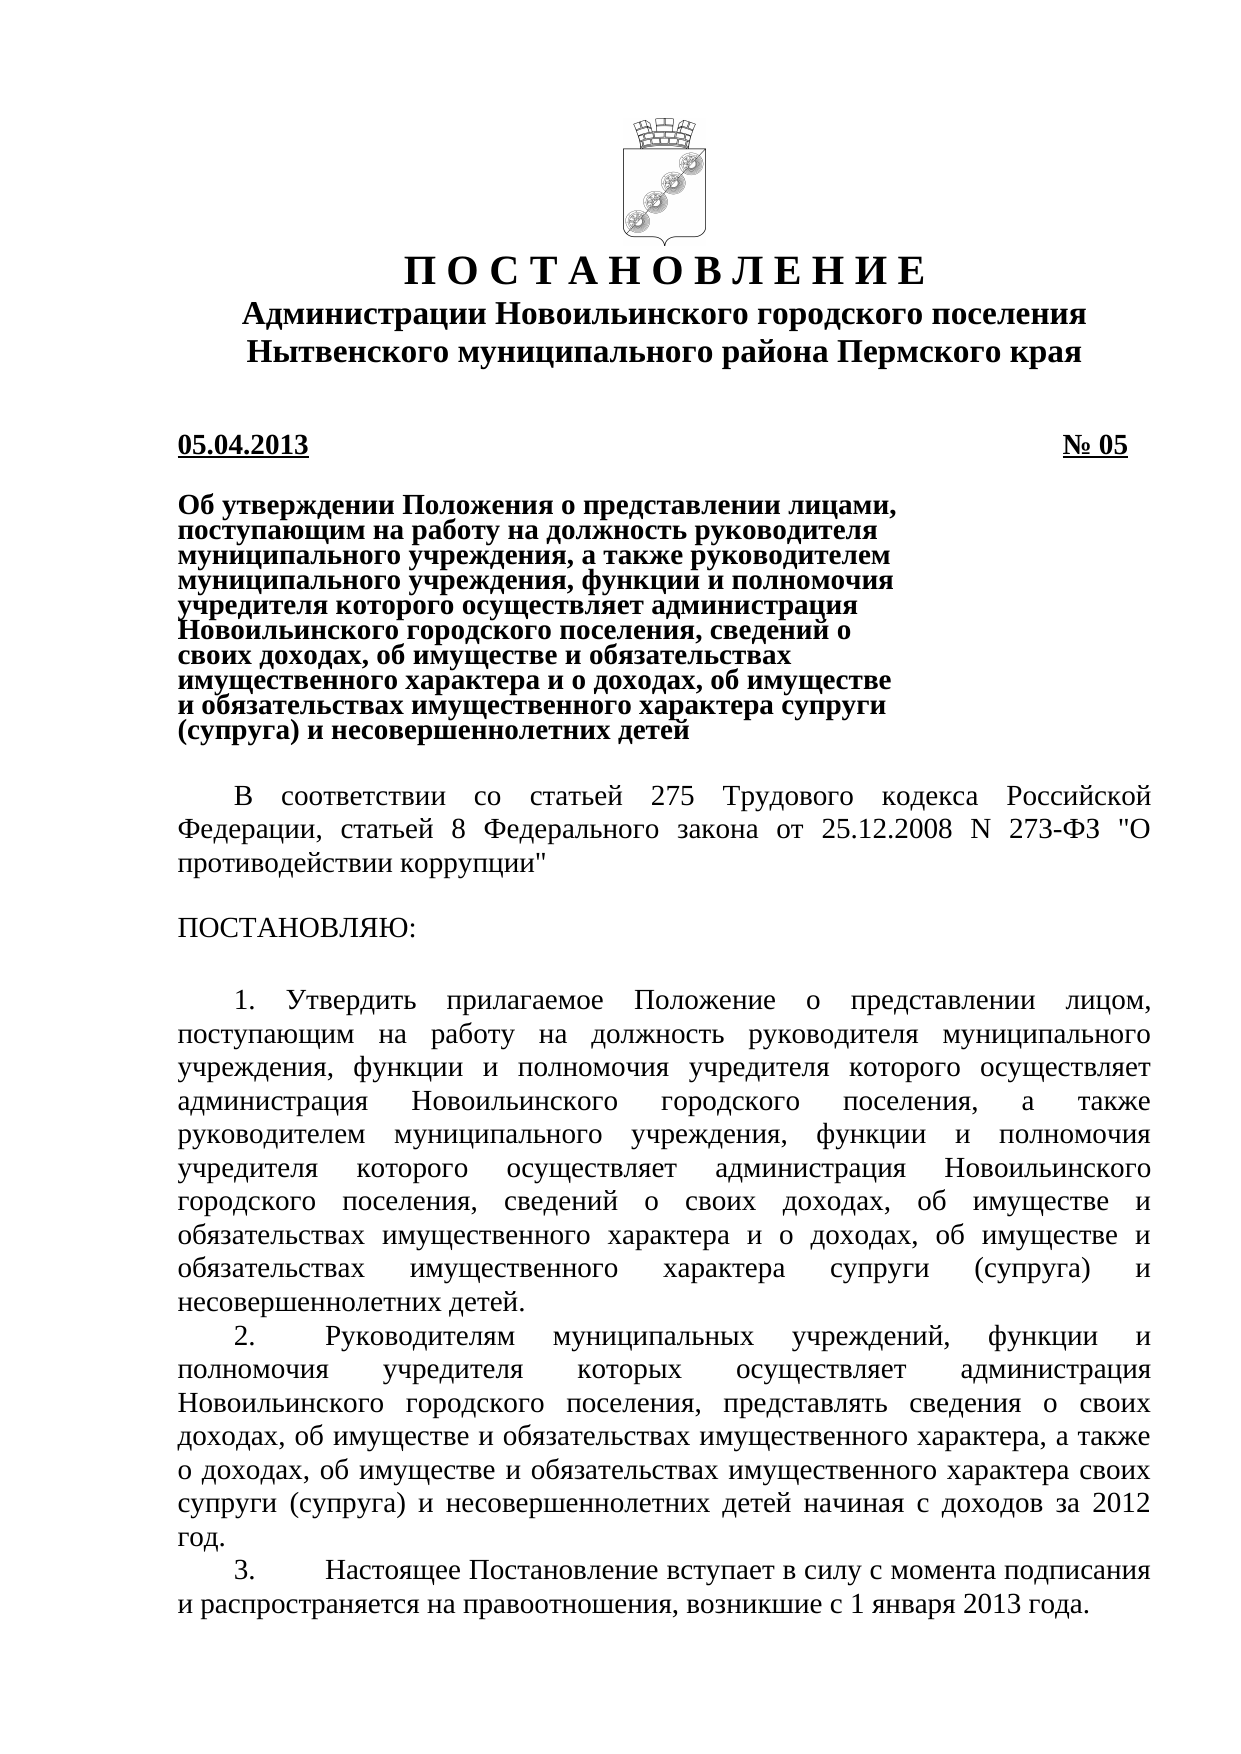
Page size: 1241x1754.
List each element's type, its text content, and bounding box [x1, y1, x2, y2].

title и обязательствах имущественного характера супруги [177, 694, 1152, 719]
title своих доходах, об имуществе и обязательствах [177, 644, 1152, 669]
title имущественного характера и о доходах, об имуществе [177, 669, 1152, 694]
text ПОСТАНОВЛЯЮ: [177, 907, 1152, 945]
title (супруга) и несовершеннолетних детей [182, 719, 295, 744]
title муниципального учреждения, функции и полномочия [177, 569, 589, 594]
title (супруга) и несовершеннолетних детей [292, 719, 1152, 744]
picture [623, 118, 706, 246]
text П О С Т А Н О В Л Е Н И Е [177, 245, 1152, 293]
text В соответствии со статьей 275 Трудового кодекса Российской Федерации, статьей 8 Федерального закона от 25.12.2008 N 273-ФЗ "О противодействии коррупции" [177, 778, 1152, 878]
text 05.04.2013 № 05 [177, 427, 1152, 461]
text 2. Руководителям муниципальных учреждений, функции и полномочия учредителя которых осуществляет администрация Новоильинского городского поселения, представлять сведения о своих доходах, об имуществе и обязательствах имущественного характера, а также о доходах, об имуществе и обязательствах имущественного характера своих супруги (супруга) и несовершеннолетних детей начиная с доходов за 2012 год. [177, 1318, 1152, 1552]
title Новоильинского городского поселения, сведений о [177, 619, 1152, 644]
text Администрации Новоильинского городского поселения [177, 293, 1152, 331]
title муниципального учреждения, функции и полномочия [593, 569, 1152, 594]
title поступающим на работу на должность руководителя [177, 519, 1152, 544]
title учредителя которого осуществляет администрация [177, 594, 1152, 619]
title Об утверждении Положения о представлении лицами, [177, 494, 1152, 519]
text 3. Настоящее Постановление вступает в силу с момента подписания и распространяется на правоотношения, возникшие с 1 января 2013 года. [177, 1552, 1152, 1619]
text Нытвенского муниципального района Пермского края [177, 331, 1152, 370]
title муниципального учреждения, а также руководителем [177, 544, 1152, 569]
text 1. Утвердить прилагаемое Положение о представлении лицом, поступающим на работу на должность руководителя муниципального учреждения, функции и полномочия учредителя которого осуществляет администрация Новоильинского городского поселения, а также руководителем муниципального учреждения, функции и полномочия учредителя которого осуществляет администрация Новоильинского городского поселения, сведений о своих доходах, об имуществе и обязательствах имущественного характера и о доходах, об имуществе и обязательствах имущественного характера супруги (супруга) и несовершеннолетних детей. [177, 982, 1152, 1318]
